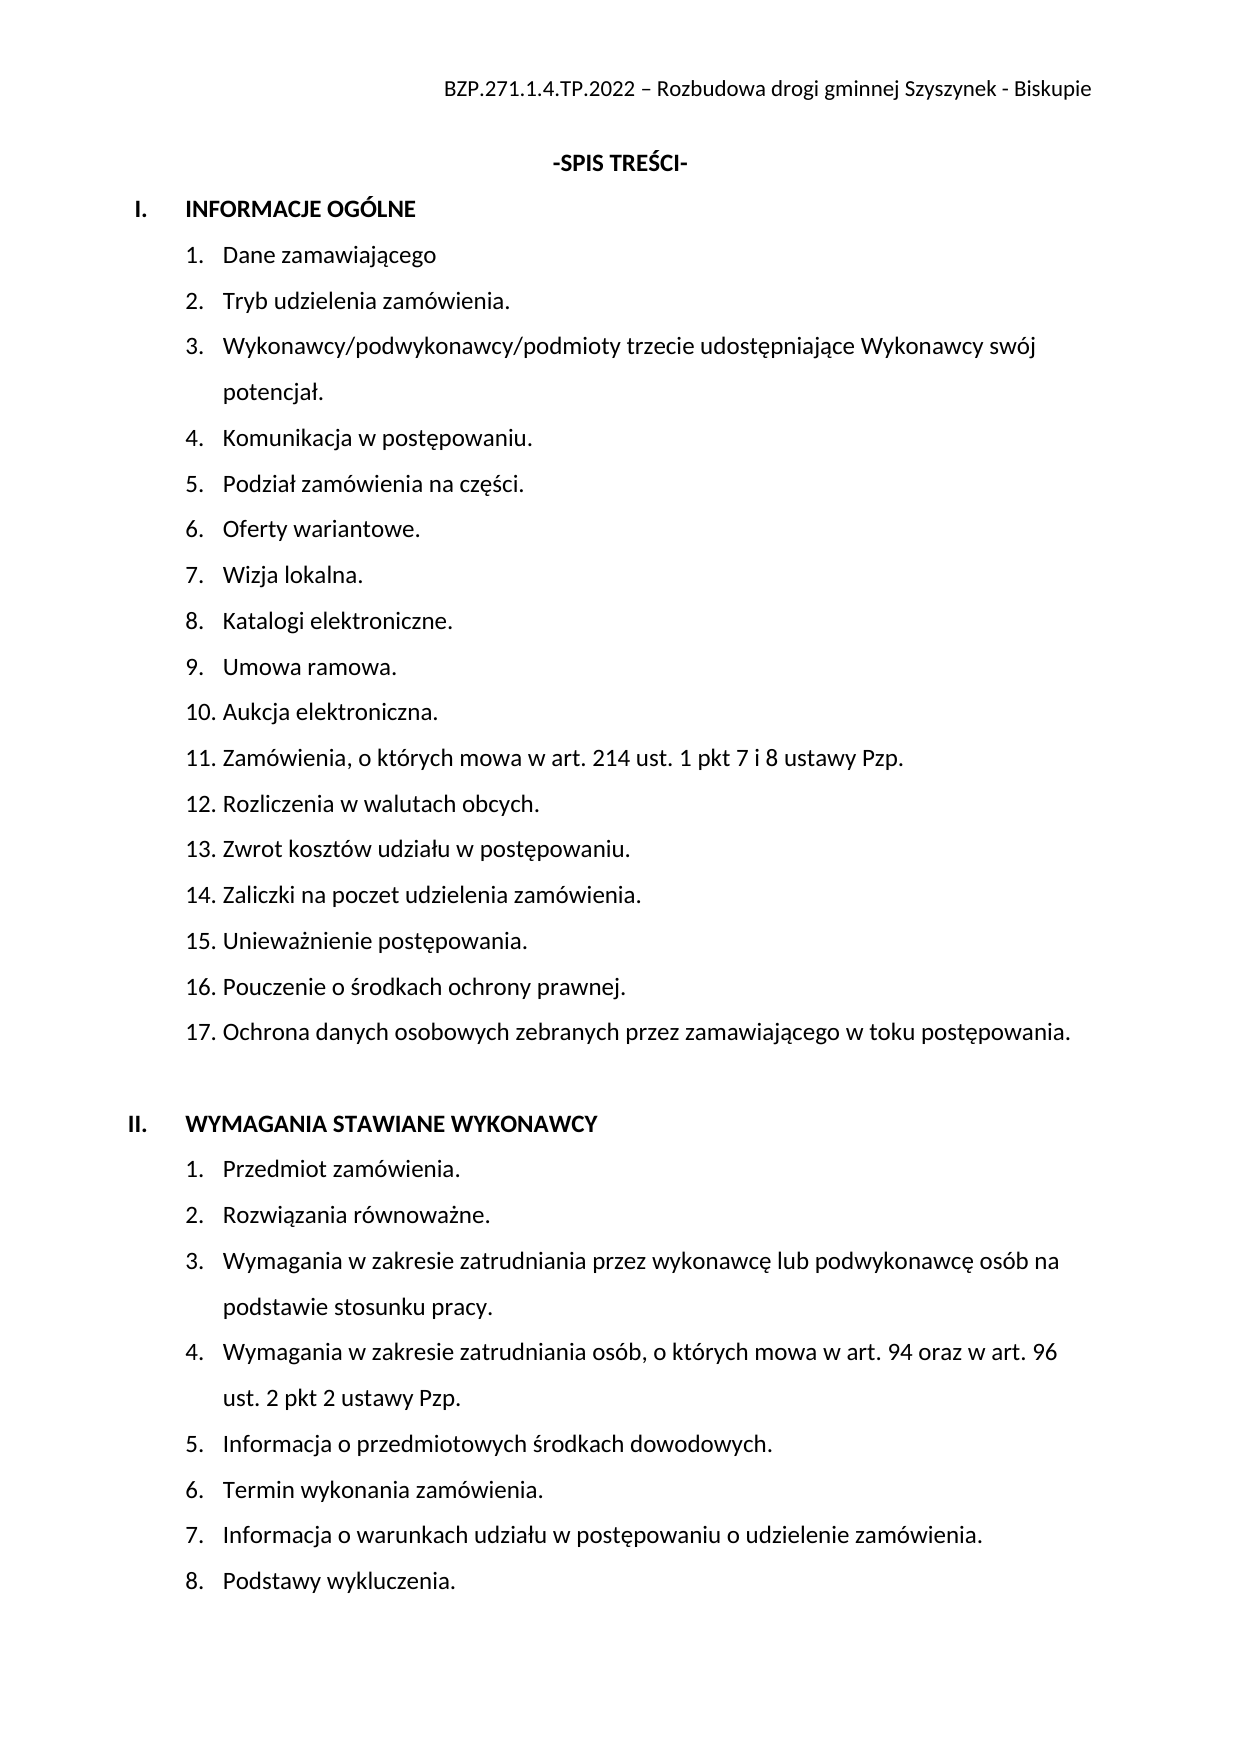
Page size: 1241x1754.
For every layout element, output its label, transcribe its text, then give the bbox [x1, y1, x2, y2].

list Rozliczenia w walutach obcych. [185, 788, 1093, 818]
list Umowa ramowa. [185, 651, 1093, 681]
list Katalogi elektroniczne. [185, 605, 1093, 635]
text -SPIS TREŚCI- [148, 148, 1093, 178]
list Wymagania w zakresie zatrudniania przez wykonawcę lub podwykonawcę osób na podstawie stosunku pracy. [185, 1245, 1093, 1321]
list Pouczenie o środkach ochrony prawnej. [185, 971, 1093, 1001]
list Informacja o warunkach udziału w postępowaniu o udzielenie zamówienia. [185, 1519, 1093, 1550]
list Wymagania w zakresie zatrudniania osób, o których mowa w art. 94 oraz w art. 96 ust. 2 pkt 2 ustawy Pzp. [185, 1337, 1093, 1413]
list Podstawy wykluczenia. [185, 1565, 1093, 1596]
list Wykonawcy/podwykonawcy/podmioty trzecie udostępniające Wykonawcy swój potencjał. [185, 331, 1093, 407]
list Podział zamówienia na części. [185, 468, 1093, 498]
list Oferty wariantowe. [185, 513, 1093, 544]
list Rozwiązania równoważne. [185, 1199, 1093, 1230]
list Ochrona danych osobowych zebranych przez zamawiającego w toku postępowania. [185, 1016, 1093, 1047]
list Unieważnienie postępowania. [185, 925, 1093, 956]
list Tryb udzielenia zamówienia. [185, 285, 1093, 315]
list Wizja lokalna. [185, 559, 1093, 590]
list Aukcja elektroniczna. [185, 696, 1093, 727]
list Zwrot kosztów udziału w postępowaniu. [185, 833, 1093, 864]
list WYMAGANIA STAWIANE WYKONAWCY [148, 1108, 1093, 1138]
list Zaliczki na poczet udzielenia zamówienia. [185, 879, 1093, 910]
list Termin wykonania zamówienia. [185, 1474, 1093, 1504]
list Informacja o przedmiotowych środkach dowodowych. [185, 1428, 1093, 1458]
list Przedmiot zamówienia. [185, 1154, 1093, 1184]
list Zamówienia, o których mowa w art. 214 ust. 1 pkt 7 i 8 ustawy Pzp. [185, 742, 1093, 773]
list Dane zamawiającego [185, 239, 1093, 269]
list Komunikacja w postępowaniu. [185, 422, 1093, 452]
list INFORMACJE OGÓLNE [148, 193, 1093, 224]
